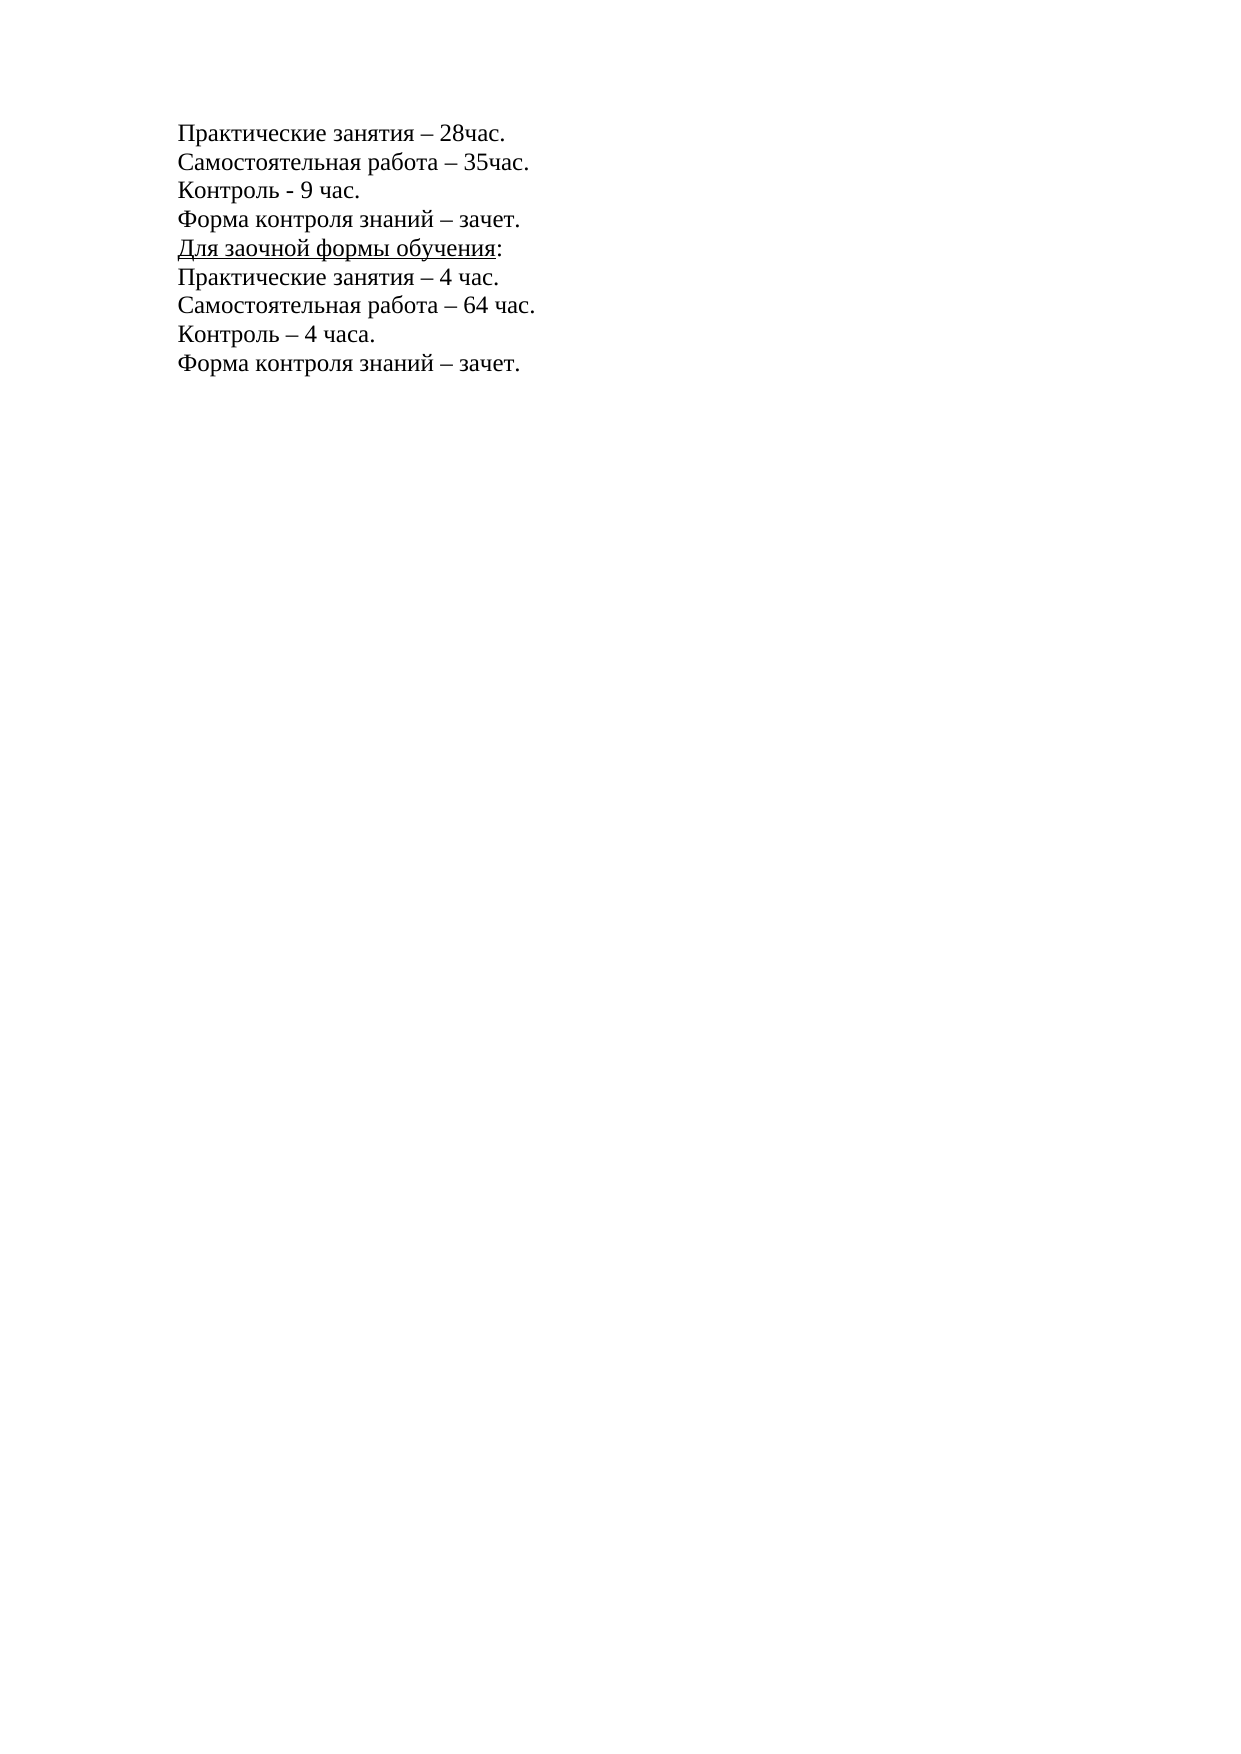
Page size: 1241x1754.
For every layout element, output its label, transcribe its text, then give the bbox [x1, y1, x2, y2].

text Практические занятия – 28час. [177, 118, 1152, 147]
text Форма контроля знаний – зачет. [177, 348, 1152, 377]
text Самостоятельная работа – 64 час. [177, 291, 1152, 319]
text Контроль - 9 час. [177, 176, 1152, 204]
text Самостоятельная работа – 35час. [177, 147, 1152, 176]
text Форма контроля знаний – зачет. [177, 204, 1152, 233]
text Практические занятия – 4 час. [177, 262, 1152, 291]
text Контроль – 4 часа. [177, 319, 1152, 348]
text Для заочной формы обучения: [177, 233, 1152, 262]
